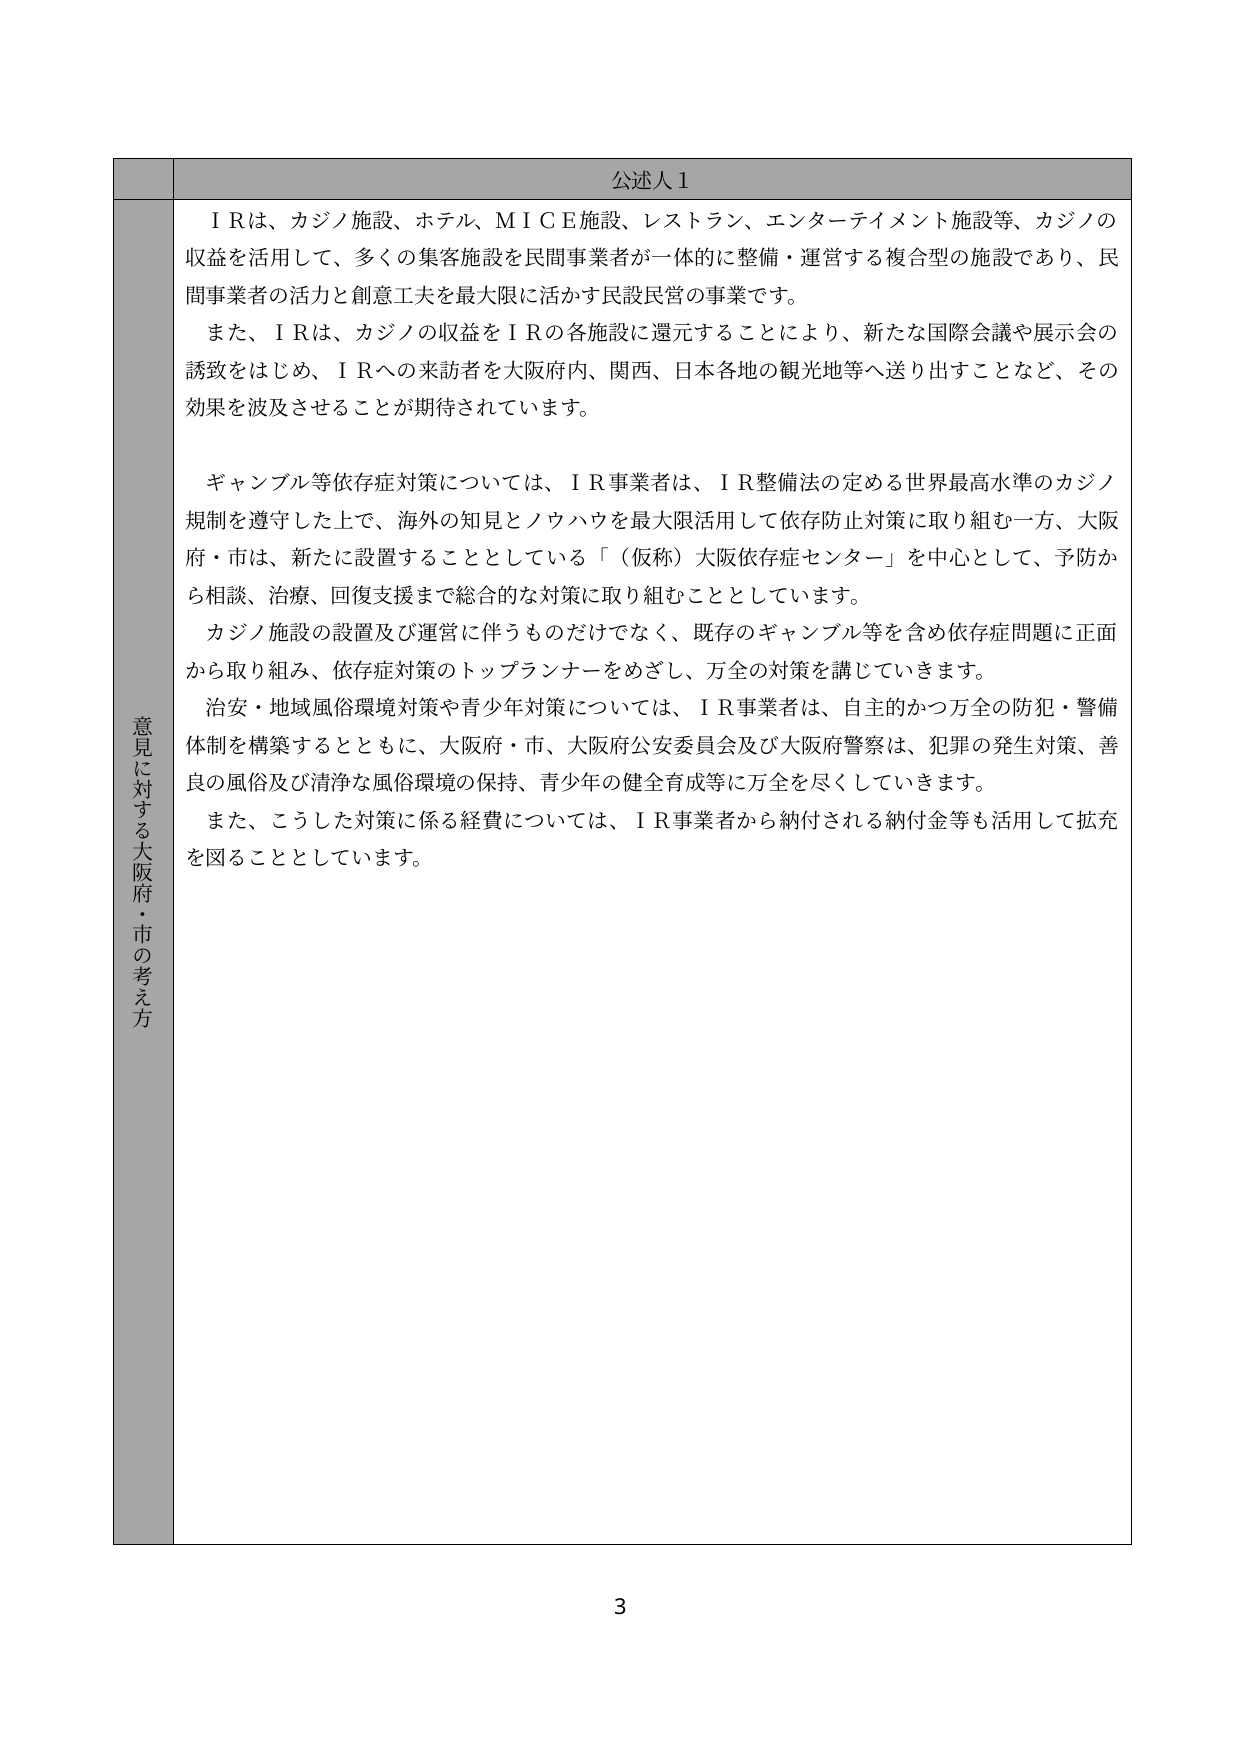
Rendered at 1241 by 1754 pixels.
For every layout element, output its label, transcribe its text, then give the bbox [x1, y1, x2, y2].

table_cell [114, 159, 173, 199]
table_cell ＩＲは、カジノ施設、ホテル、ＭＩＣＥ施設、レストラン、エンターテイメント施設等、カジノの収益を活用して、多くの集客施設を民間事業者が一体的に整備・運営する複合型の施設であり、民間事業者の活力と創意工夫を最大限に活かす民設民営の事業です。 また、ＩＲは、カジノの収益をＩＲの各施設に還元することにより、新たな国際会議や展示会の誘致をはじめ、ＩＲへの来訪者を大阪府内、関西、日本各地の観光地等へ送り出すことなど、その効果を波及させることが期待されています。 ギャンブル等依存症対策については、ＩＲ事業者は、ＩＲ整備法の定める世界最高水準のカジノ規制を遵守した上で、海外の知見とノウハウを最大限活用して依存防止対策に取り組む一方、大阪府・市は、新たに設置することとしている「（仮称）大阪依存症センター」を中心として、予防から相談、治療、回復支援まで総合的な対策に取り組むこととしています。 カジノ施設の設置及び運営に伴うものだけでなく、既存のギャンブル等を含め依存症問題に正面から取り組み、依存症対策のトップランナーをめざし、万全の対策を講じていきます。 治安・地域風俗環境対策や青少年対策については、ＩＲ事業者は、自主的かつ万全の防犯・警備体制を構築するとともに、大阪府・市、大阪府公安委員会及び大阪府警察は、犯罪の発生対策、善良の風俗及び清浄な風俗環境の保持、青少年の健全育成等に万全を尽くしていきます。 また、こうした対策に係る経費については、ＩＲ事業者から納付される納付金等も活用して拡充を図ることとしています。 [174, 200, 1131, 1544]
table_cell 意見に対する大阪府・市の考え方 [114, 200, 173, 1544]
table_cell 公述人１ [174, 159, 1131, 199]
